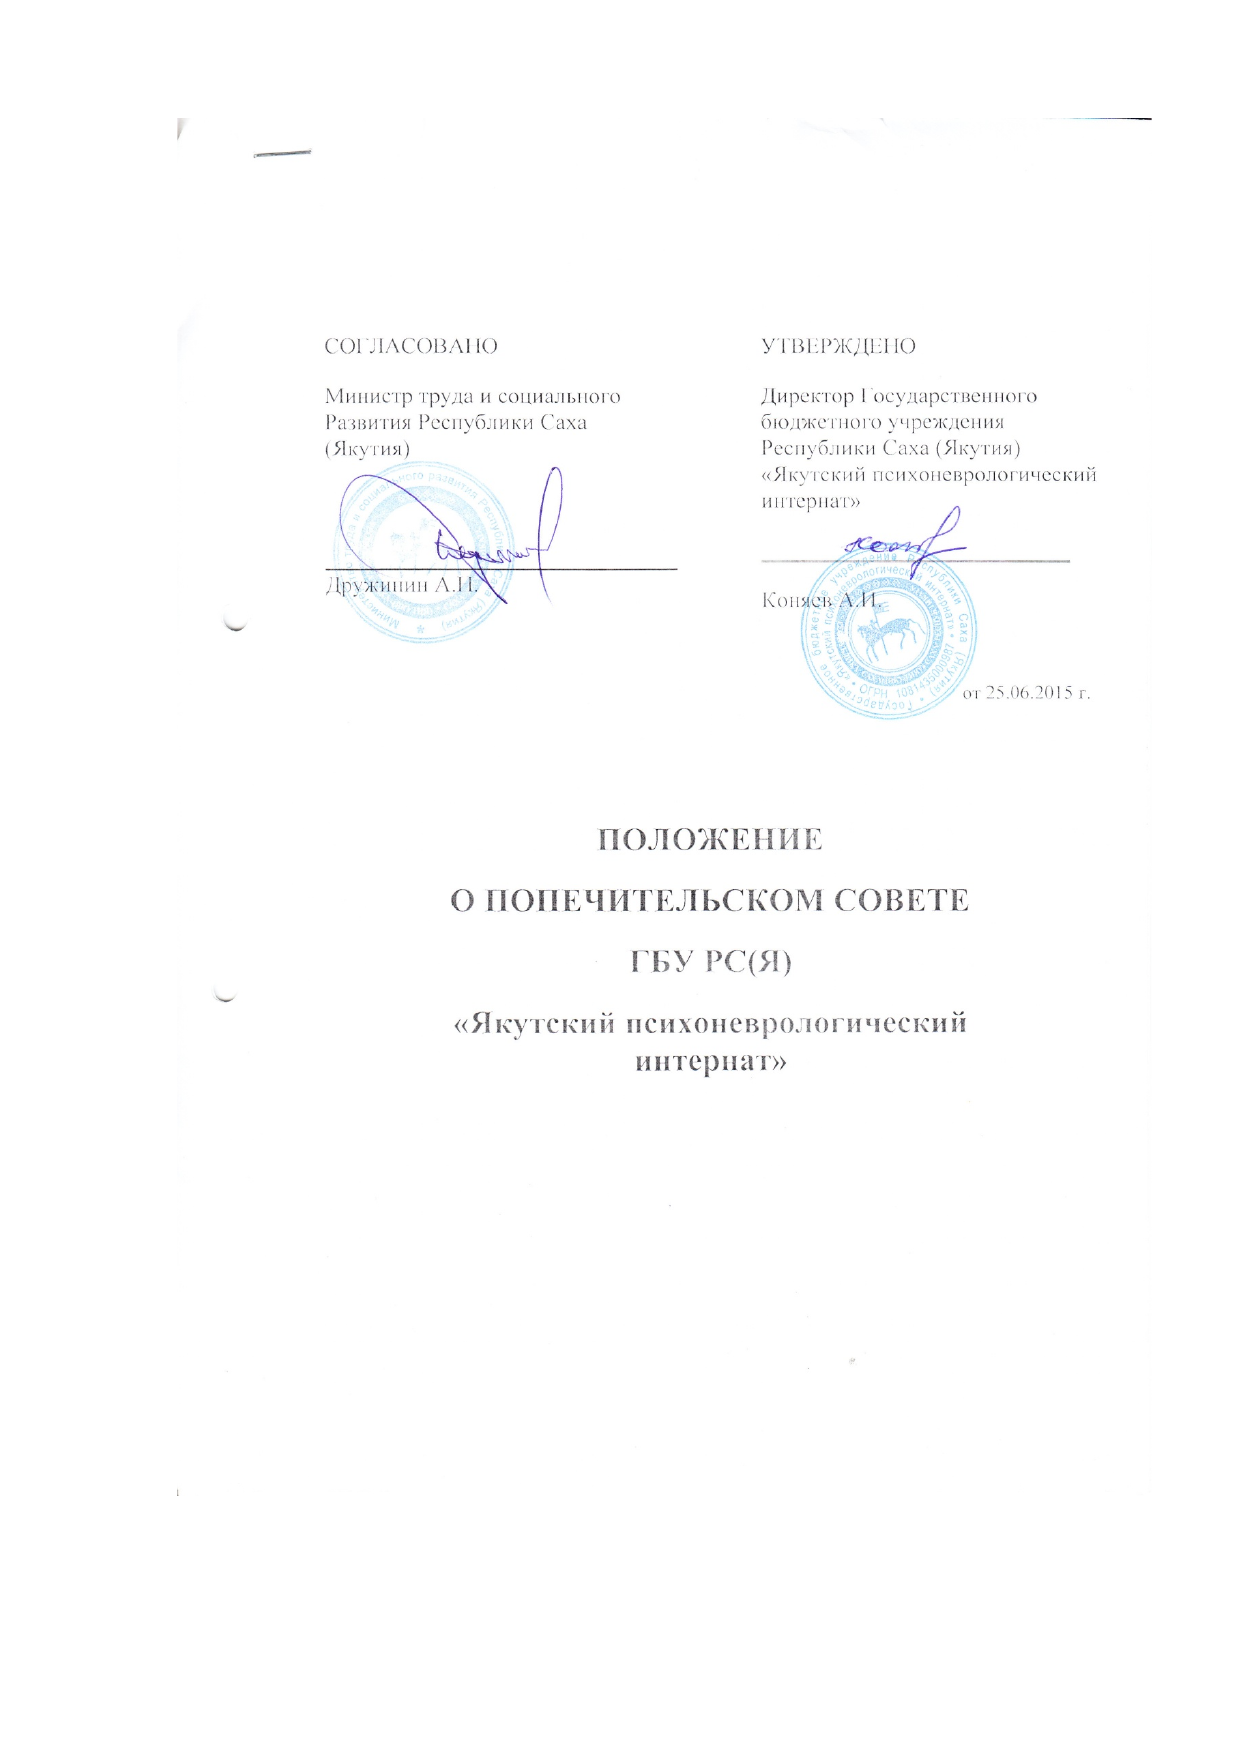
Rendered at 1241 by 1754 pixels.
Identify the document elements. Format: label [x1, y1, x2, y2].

picture [177, 118, 1152, 1496]
